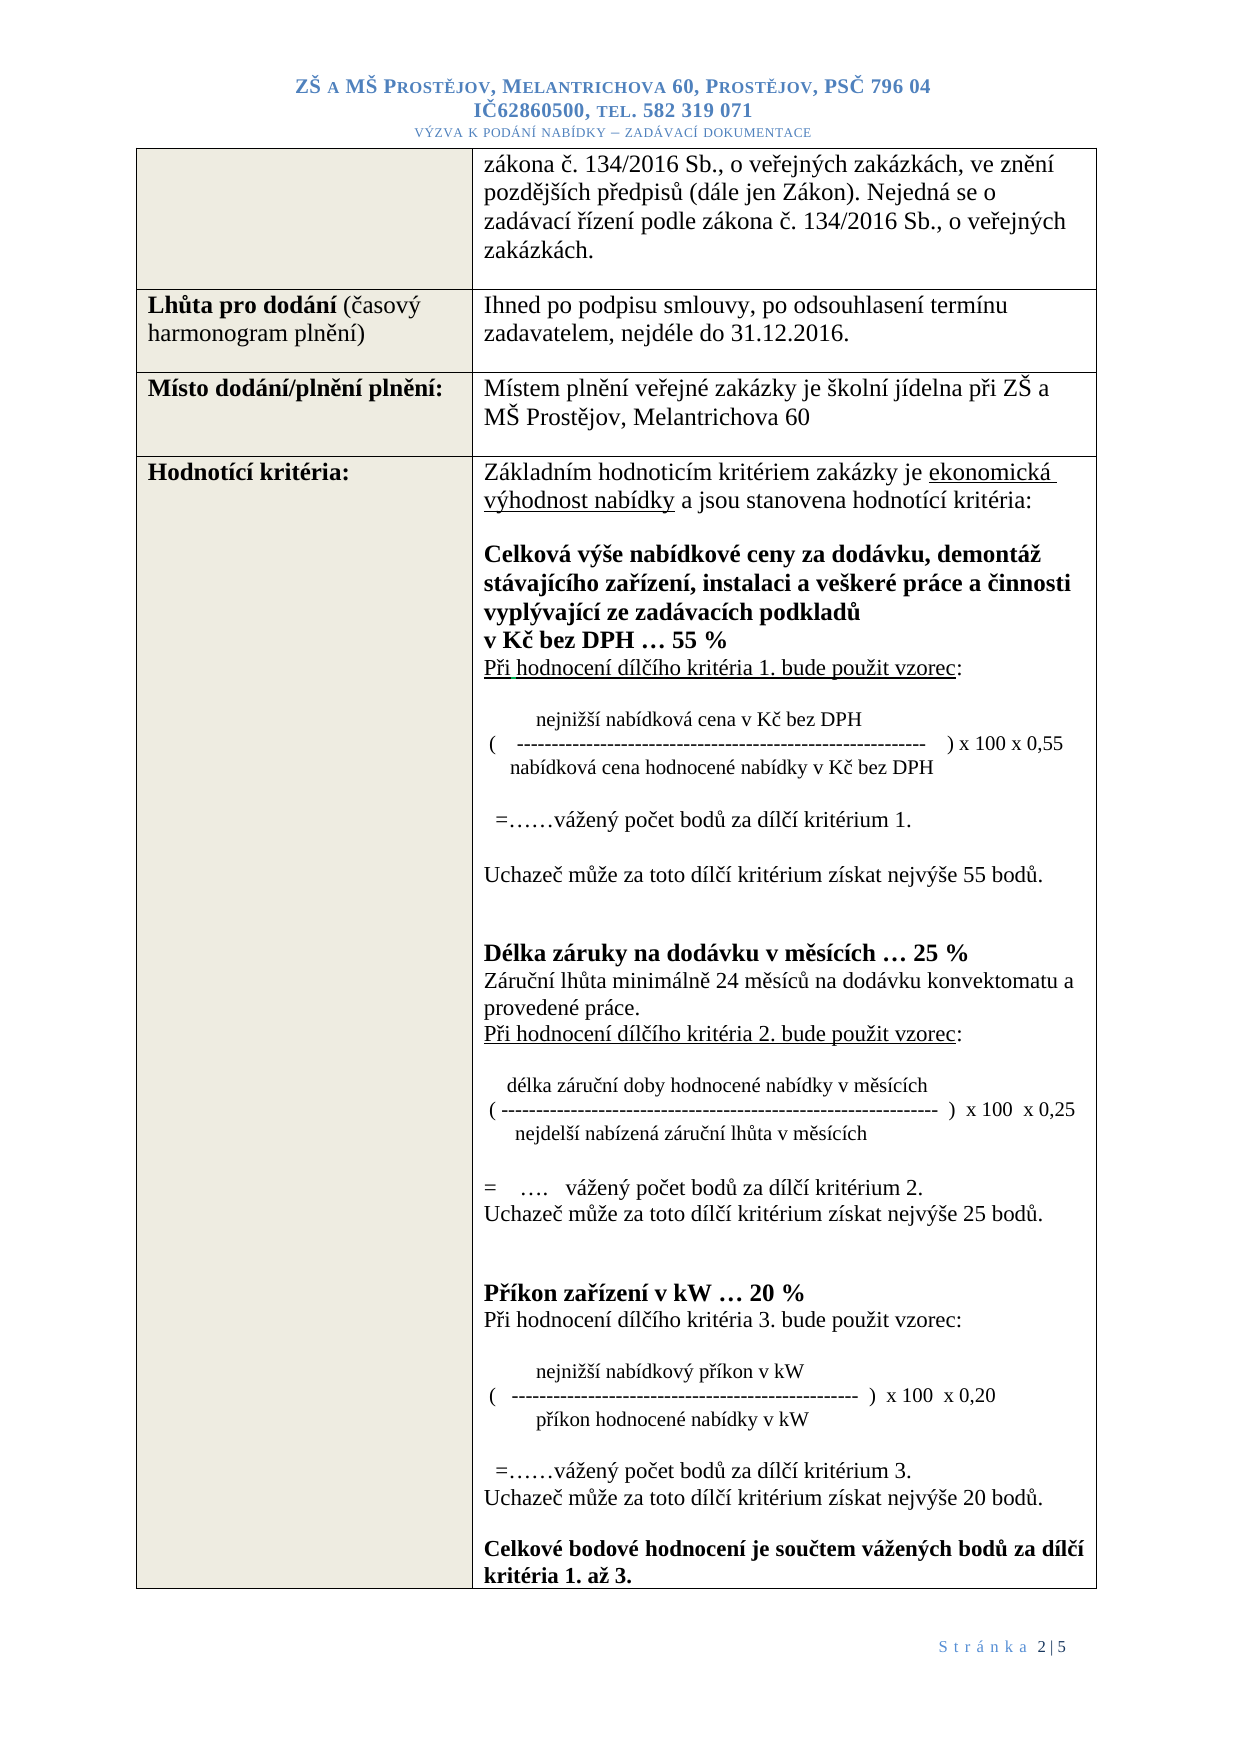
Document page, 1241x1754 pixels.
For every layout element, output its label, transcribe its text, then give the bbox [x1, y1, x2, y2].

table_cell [473, 457, 1096, 1588]
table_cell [137, 149, 472, 289]
table_cell Lhůta pro dodání (časový harmonogram plnění) [137, 290, 472, 372]
table_cell Ihned po podpisu smlouvy, po odsouhlasení termínu zadavatelem, nejdéle do 31.12.2016. [473, 290, 1096, 372]
table_cell Hodnotící kritéria: [137, 457, 472, 1588]
table_cell Místo dodání/plnění plnění: [137, 373, 472, 456]
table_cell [473, 149, 1096, 289]
table_cell Místem plnění veřejné zakázky je školní jídelna při ZŠ a MŠ Prostějov, Melantrichova 60 [473, 373, 1096, 456]
